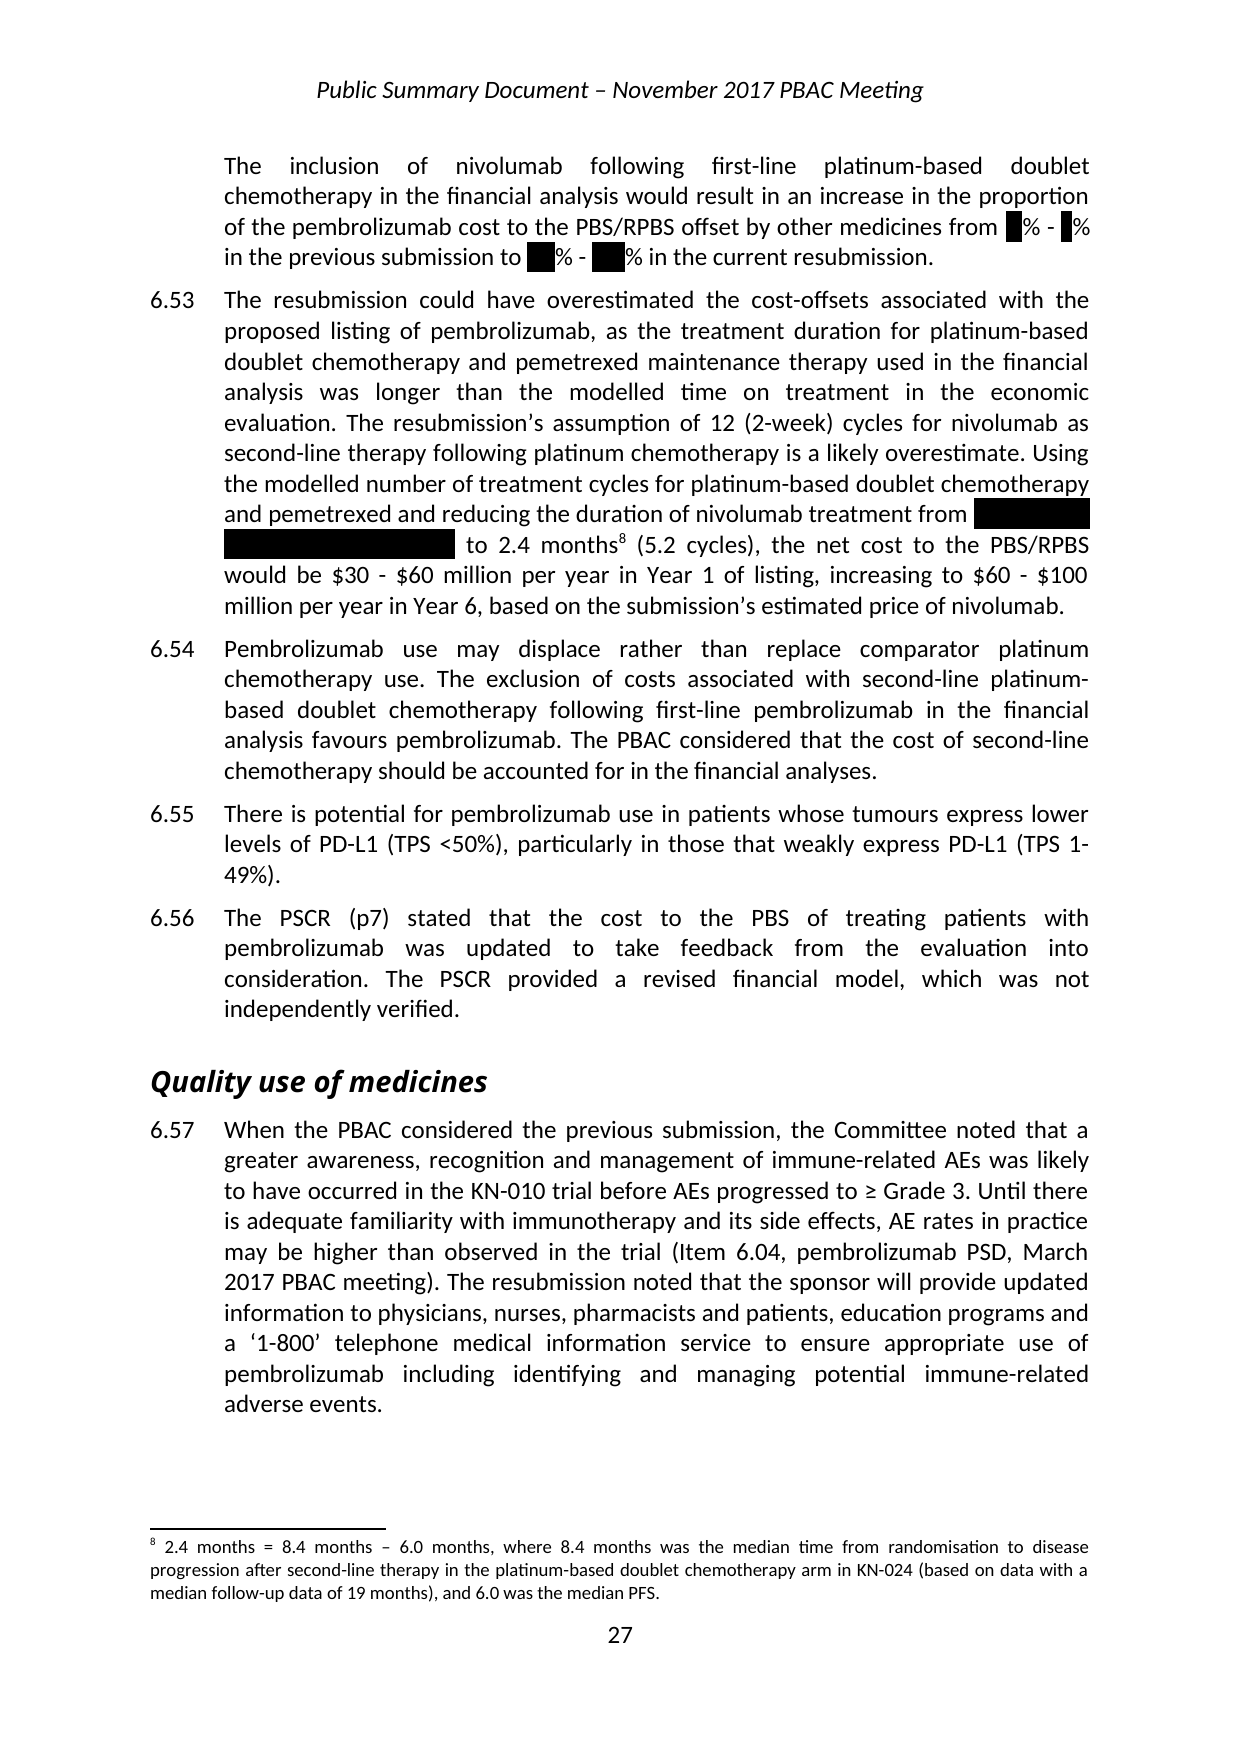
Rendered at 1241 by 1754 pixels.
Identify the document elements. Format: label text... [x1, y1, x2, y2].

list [150, 150, 1090, 272]
list There is potential for pembrolizumab use in patients whose tumours express lower levels of PD-L1 (TPS <50%), particularly in those that weakly express PD-L1 (TPS 1-49%). [150, 798, 1090, 889]
list The PSCR (p7) stated that the cost to the PBS of treating patients with pembrolizumab was updated to take feedback from the evaluation into consideration. The PSCR provided a revised financial model, which was not independently verified. [150, 902, 1090, 1024]
list When the PBAC considered the previous submission, the Committee noted that a greater awareness, recognition and management of immune-related AEs was likely to have occurred in the KN-010 trial before AEs progressed to ≥ Grade 3. Until there is adequate familiarity with immunotherapy and its side effects, AE rates in practice may be higher than observed in the trial (Item 6.04, pembrolizumab PSD, March 2017 PBAC meeting). The resubmission noted that the sponsor will provide updated information to physicians, nurses, pharmacists and patients, education programs and a ‘1-800’ telephone medical information service to ensure appropriate use of pembrolizumab including identifying and managing potential immune-related adverse events. [150, 1114, 1090, 1419]
list Pembrolizumab use may displace rather than replace comparator platinum chemotherapy use. The exclusion of costs associated with second-line platinum-based doublet chemotherapy following first-line pembrolizumab in the financial analysis favours pembrolizumab. The PBAC considered that the cost of second-line chemotherapy should be accounted for in the financial analyses. [150, 633, 1090, 785]
list The resubmission could have overestimated the cost-offsets associated with the proposed listing of pembrolizumab, as the treatment duration for platinum-based doublet chemotherapy and pemetrexed maintenance therapy used in the financial analysis was longer than the modelled time on treatment in the economic evaluation. The resubmission’s assumption of 12 (2-week) cycles for nivolumab as second-line therapy following platinum chemotherapy is a likely overestimate. Using the modelled number of treatment cycles for platinum-based doublet chemotherapy and pemetrexed and reducing the duration of nivolumab treatment from '''''' '''''''''''''' '''''' ''''''''''''''''''' ''''''''''''' to 2.4 months (5.2 cycles), the net cost to the PBS/RPBS would be $30 - $60 million per year in Year 1 of listing, increasing to $60 - $100 million per year in Year 6, based on the submission’s estimated price of nivolumab. [150, 284, 1090, 620]
subtitle Quality use of medicines [150, 1062, 1090, 1101]
